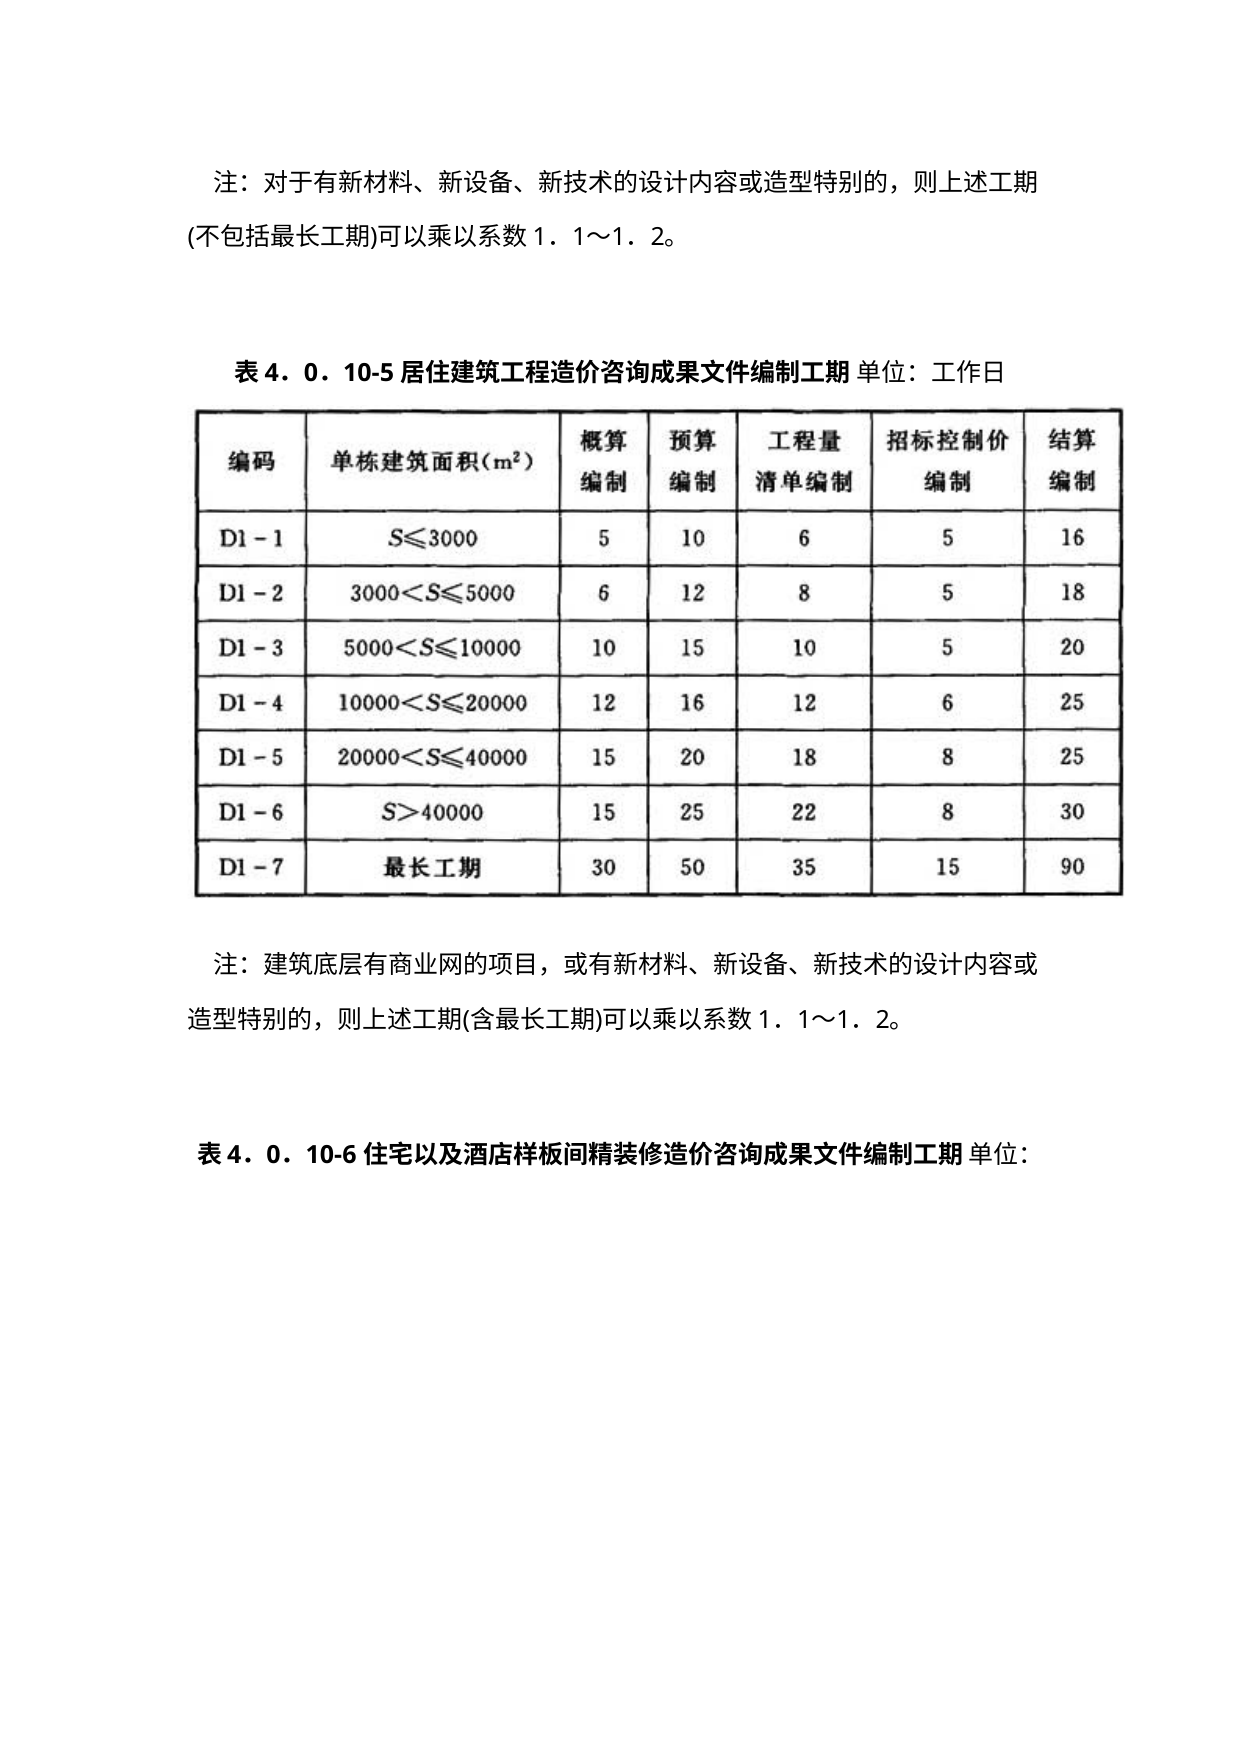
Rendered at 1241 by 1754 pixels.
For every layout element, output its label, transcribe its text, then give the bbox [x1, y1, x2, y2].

text 表4．0．10-6 住宅以及酒店样板间精装修造价咨询成果文件编制工期 单位：工作日 [187, 1083, 1053, 1171]
picture [187, 405, 1125, 899]
text 注：对于有新材料、新设备、新技术的设计内容或造型特别的，则上述工期(不包括最长工期)可以乘以系数1．1～1．2。 [187, 162, 1053, 253]
text 表4．0．10-5 居住建筑工程造价咨询成果文件编制工期 单位：工作日 [187, 300, 1053, 405]
text 注：建筑底层有商业网的项目，或有新材料、新设备、新技术的设计内容或造型特别的，则上述工期(含最长工期)可以乘以系数1．1～1．2。 [187, 945, 1053, 1035]
